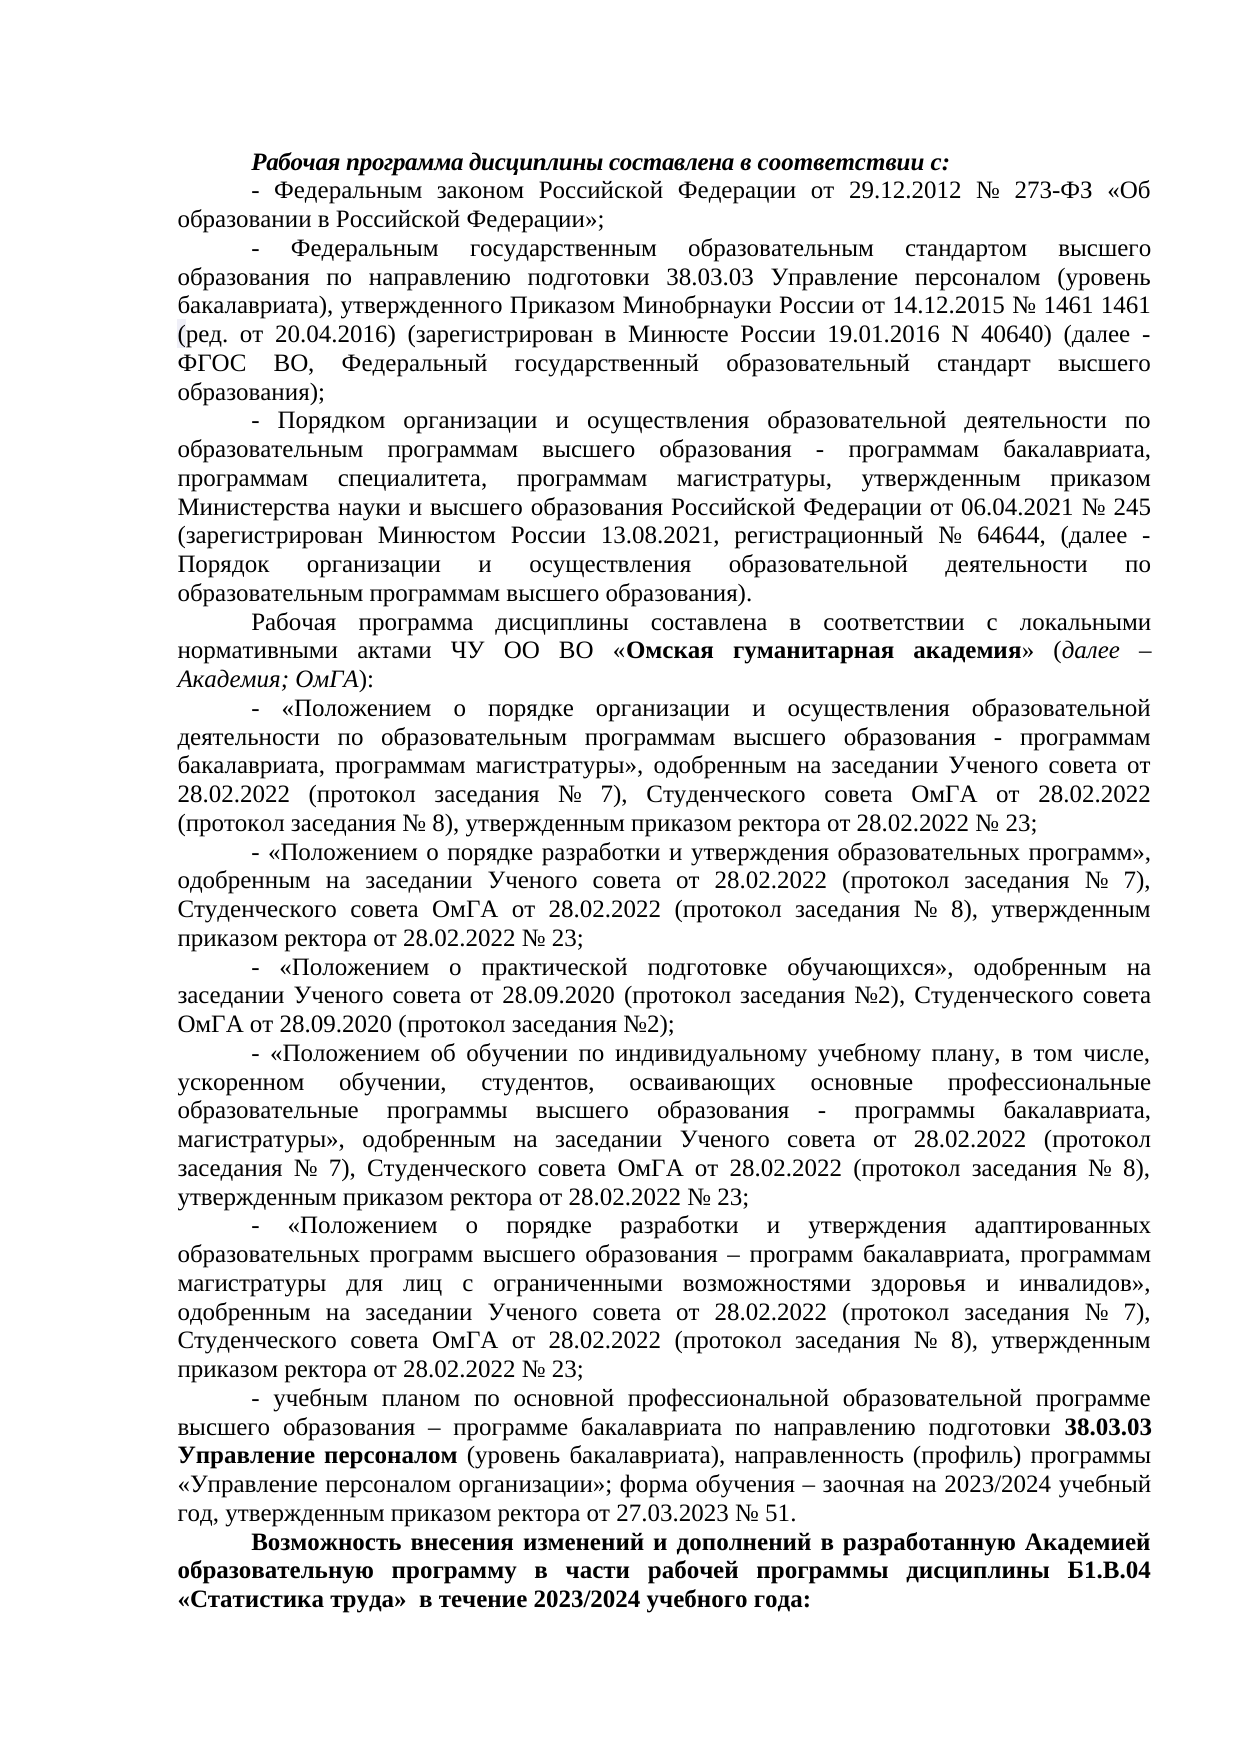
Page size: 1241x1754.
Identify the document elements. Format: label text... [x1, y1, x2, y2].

text - «Положением о порядке разработки и утверждения адаптированных образовательных программ высшего образования – программ бакалавриата, программам магистратуры для лиц с ограниченными возможностями здоровья и инвалидов», одобренным на заседании Ученого совета от 28.02.2022 (протокол заседания № 7), Студенческого совета ОмГА от 28.02.2022 (протокол заседания № 8), утвержденным приказом ректора от 28.02.2022 № 23; [177, 1211, 1152, 1383]
text - «Положением о порядке организации и осуществления образовательной деятельности по образовательным программам высшего образования - программам бакалавриата, программам магистратуры», одобренным на заседании Ученого совета от 28.02.2022 (протокол заседания № 7), Студенческого совета ОмГА от 28.02.2022 (протокол заседания № 8), утвержденным приказом ректора от 28.02.2022 № 23; [177, 693, 1152, 837]
text - учебным планом по основной профессиональной образовательной программе высшего образования – программе бакалавриата по направлению подготовки 38.03.03 Управление персоналом (уровень бакалавриата), направленность (профиль) программы «Управление персоналом организации»; форма обучения – заочная на 2023/2024 учебный год, утвержденным приказом ректора от 27.03.2023 № 51. [177, 1383, 1152, 1527]
text Возможность внесения изменений и дополнений в разработанную Академией образовательную программу в части рабочей программы дисциплины Б1.В.04 «Статистика труда» в течение 2023/2024 учебного года: [177, 1527, 1152, 1613]
text - «Положением об обучении по индивидуальному учебному плану, в том числе, ускоренном обучении, студентов, осваивающих основные профессиональные образовательные программы высшего образования - программы бакалавриата, магистратуры», одобренным на заседании Ученого совета от 28.02.2022 (протокол заседания № 7), Студенческого совета ОмГА от 28.02.2022 (протокол заседания № 8), утвержденным приказом ректора от 28.02.2022 № 23; [177, 1038, 1152, 1211]
text Рабочая программа дисциплины составлена в соответствии с локальными нормативными актами ЧУ ОО ВО «Омская гуманитарная академия» (далее – Академия; ОмГА): [177, 607, 1152, 693]
text - Федеральным государственным образовательным стандартом высшего образования по направлению подготовки 38.03.03 Управление персоналом (уровень бакалавриата), утвержденного Приказом Минобрнауки России от 14.12.2015 № 1461 1461 (ред. от 20.04.2016) (зарегистрирован в Минюсте России 19.01.2016 N 40640) (далее - ФГОС ВО, Федеральный государственный образовательный стандарт высшего образования); [177, 233, 1152, 406]
text - Федеральным законом Российской Федерации от 29.12.2012 № 273-ФЗ «Об образовании в Российской Федерации»; [177, 176, 1152, 233]
text - «Положением о практической подготовке обучающихся», одобренным на заседании Ученого совета от 28.09.2020 (протокол заседания №2), Студенческого совета ОмГА от 28.09.2020 (протокол заседания №2); [177, 952, 1152, 1038]
text - Порядком организации и осуществления образовательной деятельности по образовательным программам высшего образования - программам бакалавриата, программам специалитета, программам магистратуры, утвержденным приказом Министерства науки и высшего образования Российской Федерации от 06.04.2021 № 245 (зарегистрирован Минюстом России 13.08.2021, регистрационный № 64644, (далее - Порядок организации и осуществления образовательной деятельности по образовательным программам высшего образования). [177, 406, 1152, 607]
text Рабочая программа дисциплины составлена в соответствии с: [177, 147, 1152, 176]
text - «Положением о порядке разработки и утверждения образовательных программ», одобренным на заседании Ученого совета от 28.02.2022 (протокол заседания № 7), Студенческого совета ОмГА от 28.02.2022 (протокол заседания № 8), утвержденным приказом ректора от 28.02.2022 № 23; [177, 837, 1152, 952]
